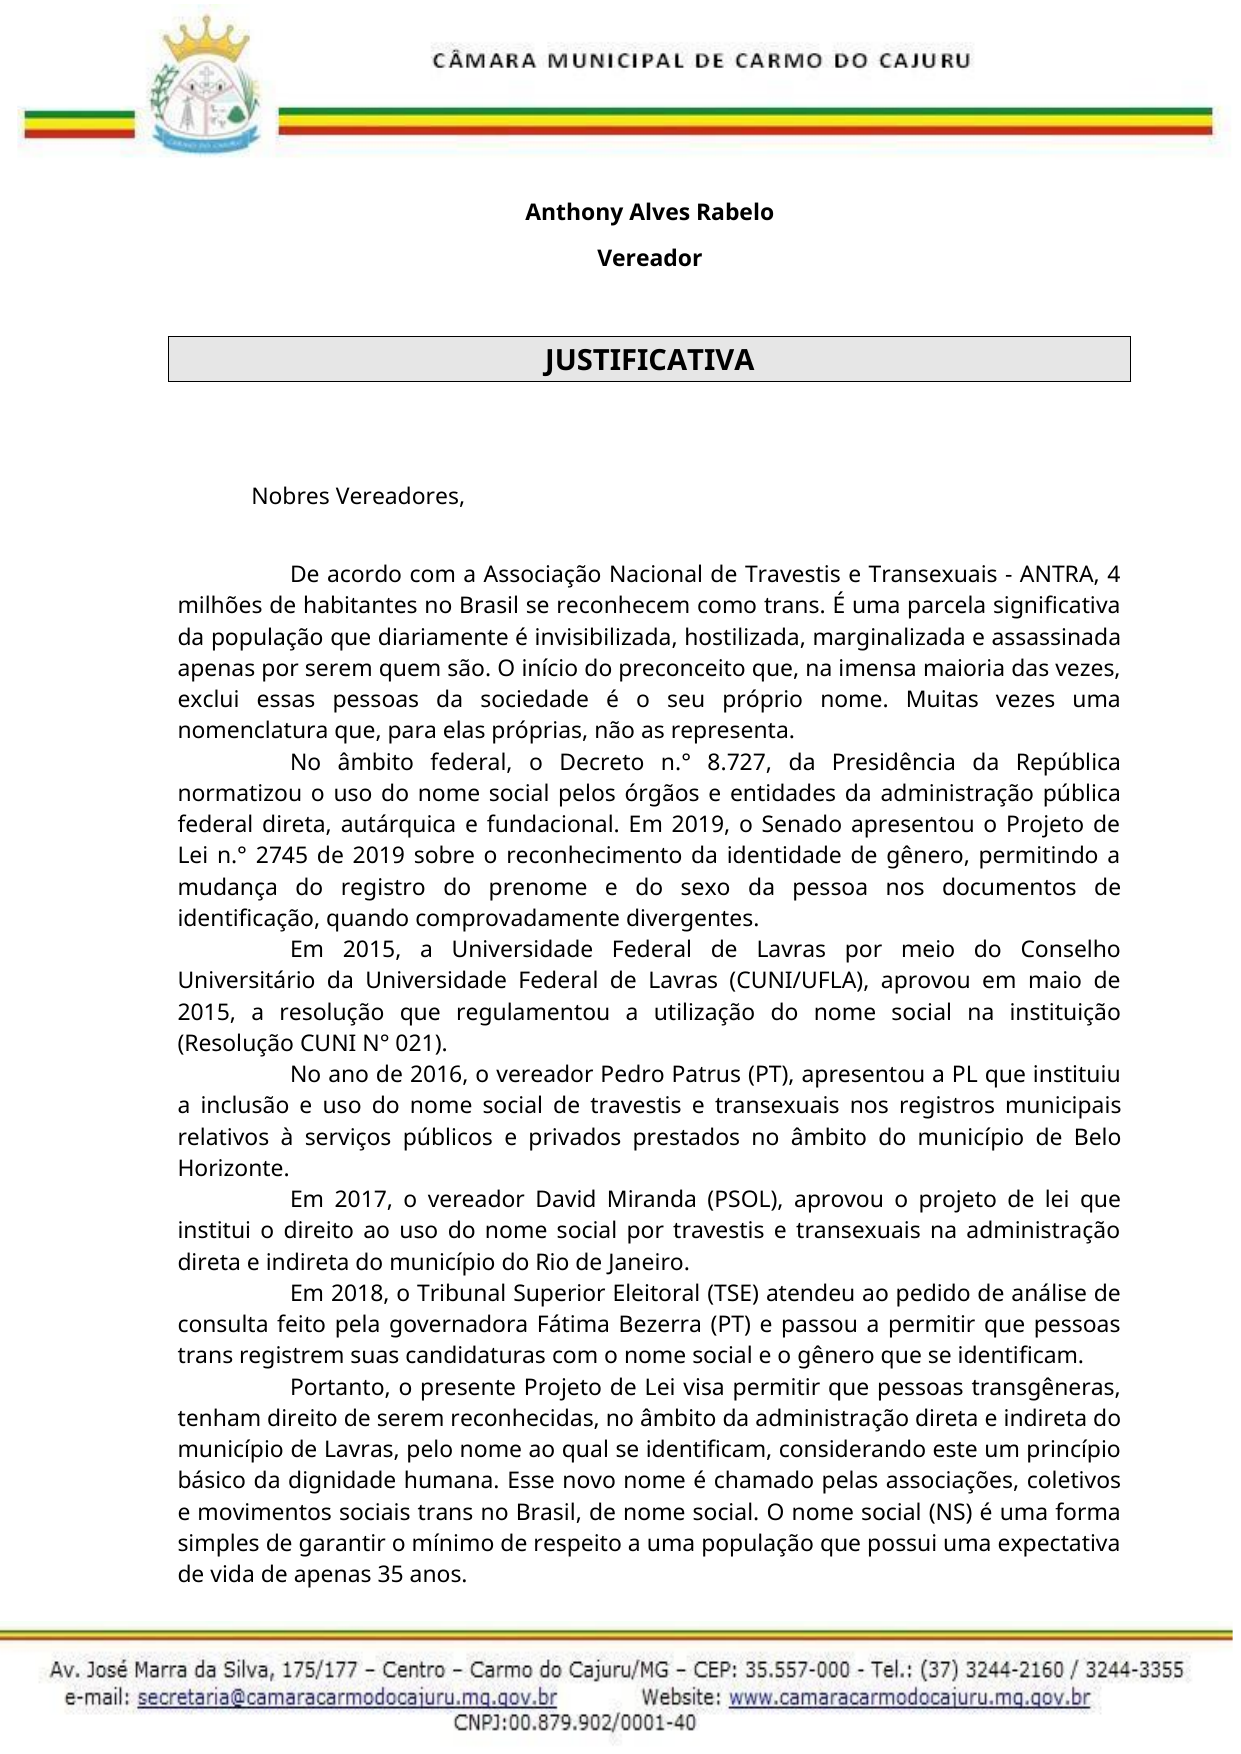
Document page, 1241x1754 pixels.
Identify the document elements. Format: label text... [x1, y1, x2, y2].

text Em 2015, a Universidade Federal de Lavras por meio do Conselho Universitário da Universidade Federal de Lavras (CUNI/UFLA), aprovou em maio de 2015, a resolução que regulamentou a utilização do nome social na instituição (Resolução CUNI N° 021). [177, 933, 1122, 1058]
text De acordo com a Associação Nacional de Travestis e Transexuais - ANTRA, 4 milhões de habitantes no Brasil se reconhecem como trans. É uma parcela significativa da população que diariamente é invisibilizada, hostilizada, marginalizada e assassinada apenas por serem quem são. O início do preconceito que, na imensa maioria das vezes, exclui essas pessoas da sociedade é o seu próprio nome. Muitas vezes uma nomenclatura que, para elas próprias, não as representa. [177, 558, 1122, 746]
picture [17, 4, 1232, 180]
text Nobres Vereadores, [177, 480, 1122, 511]
text Portanto, o presente Projeto de Lei visa permitir que pessoas transgêneras, tenham direito de serem reconhecidas, no âmbito da administração direta e indireta do município de Lavras, pelo nome ao qual se identificam, considerando este um princípio básico da dignidade humana. Esse novo nome é chamado pelas associações, coletivos e movimentos sociais trans no Brasil, de nome social. O nome social (NS) é uma forma simples de garantir o mínimo de respeito a uma população que possui uma expectativa de vida de apenas 35 anos. [177, 1371, 1122, 1589]
picture [0, 1621, 1233, 1754]
text Vereador [177, 242, 1122, 273]
text Em 2017, o vereador David Miranda (PSOL), aprovou o projeto de lei que institui o direito ao uso do nome social por travestis e transexuais na administração direta e indireta do município do Rio de Janeiro. [177, 1183, 1122, 1277]
text JUSTIFICATIVA [169, 337, 1130, 381]
text No âmbito federal, o Decreto n.° 8.727, da Presidência da República normatizou o uso do nome social pelos órgãos e entidades da administração pública federal direta, autárquica e fundacional. Em 2019, o Senado apresentou o Projeto de Lei n.° 2745 de 2019 sobre o reconhecimento da identidade de gênero, permitindo a mudança do registro do prenome e do sexo da pessoa nos documentos de identificação, quando comprovadamente divergentes. [177, 746, 1122, 933]
text Em 2018, o Tribunal Superior Eleitoral (TSE) atendeu ao pedido de análise de consulta feito pela governadora Fátima Bezerra (PT) e passou a permitir que pessoas trans registrem suas candidaturas com o nome social e o gênero que se identificam. [177, 1277, 1122, 1371]
text No ano de 2016, o vereador Pedro Patrus (PT), apresentou a PL que instituiu a inclusão e uso do nome social de travestis e transexuais nos registros municipais relativos à serviços públicos e privados prestados no âmbito do município de Belo Horizonte. [177, 1058, 1122, 1183]
text Anthony Alves Rabelo [177, 148, 1122, 227]
